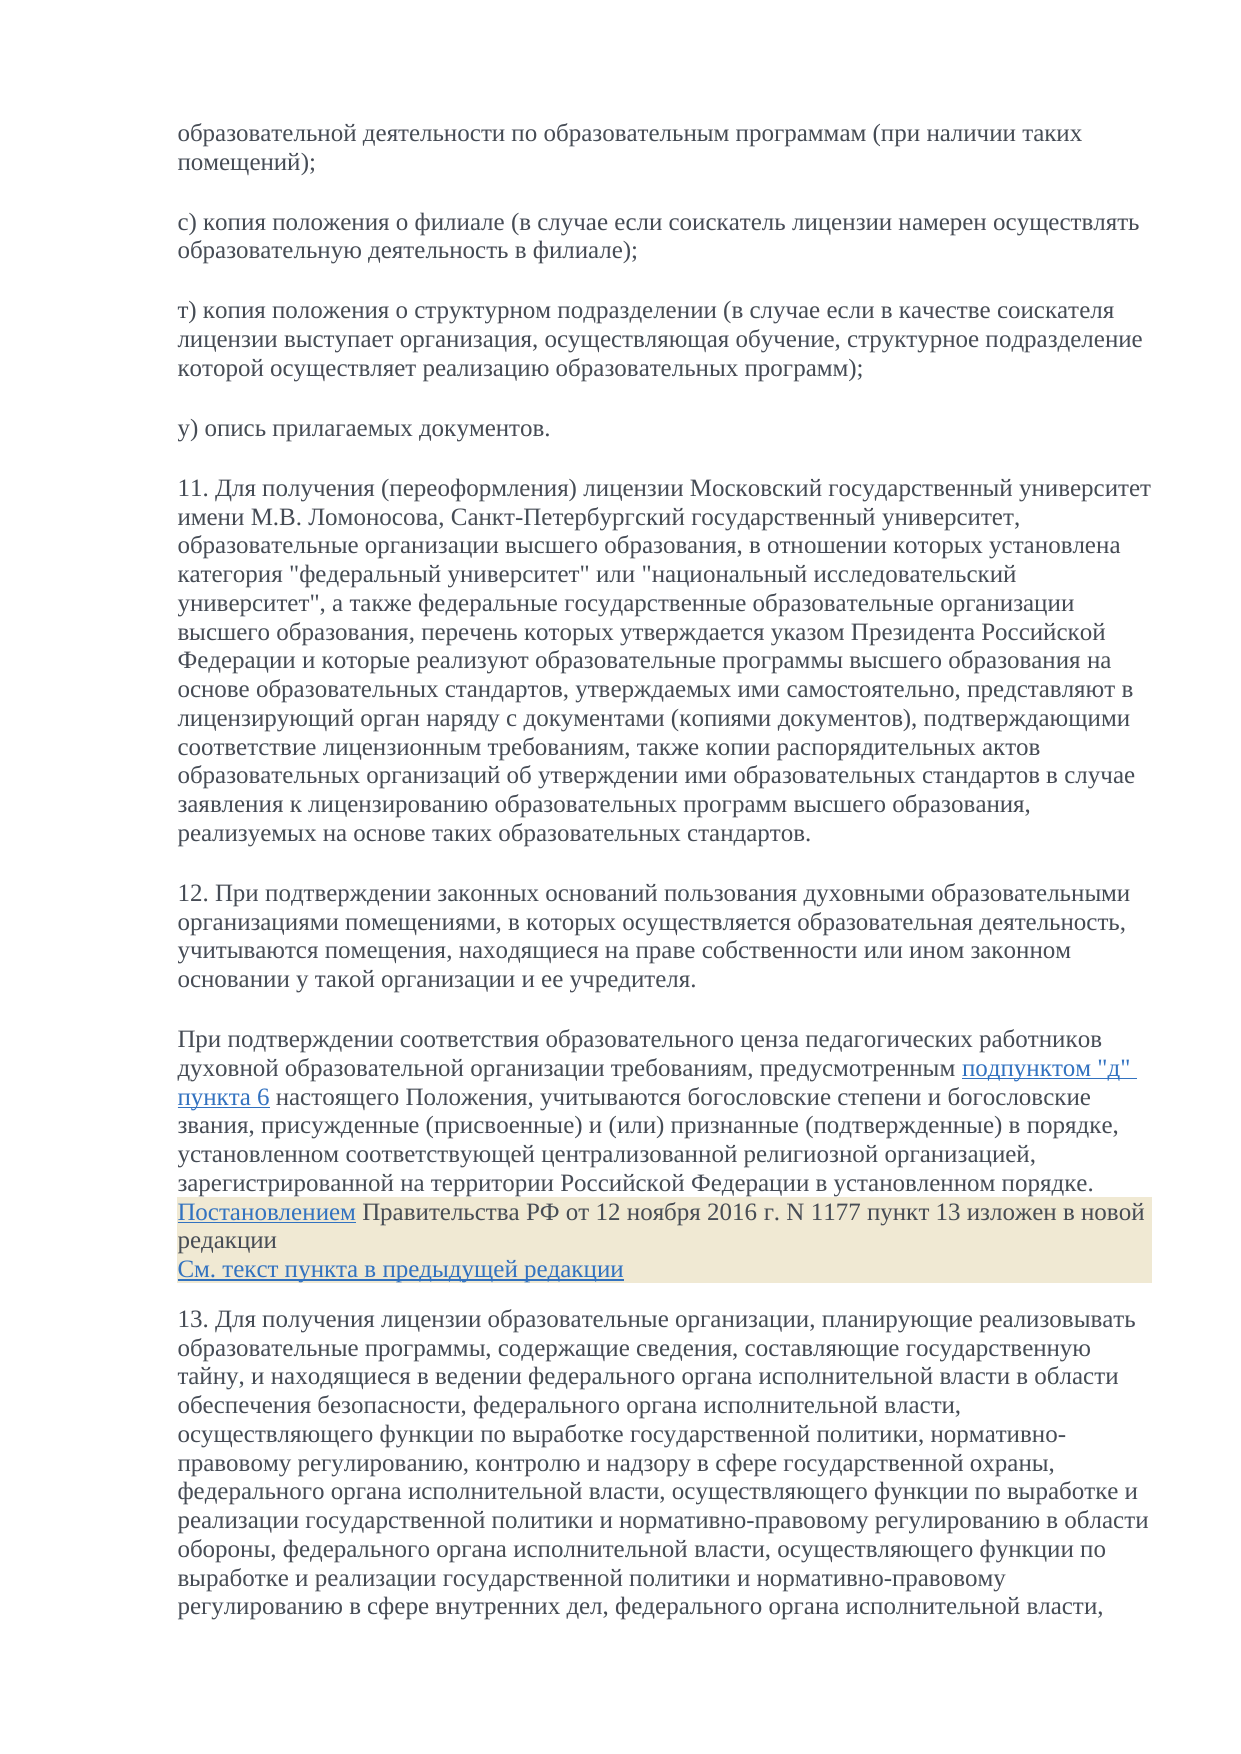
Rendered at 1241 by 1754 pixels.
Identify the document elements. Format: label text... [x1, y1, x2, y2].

text Постановлением Правительства РФ от 12 ноября 2016 г. N 1177 пункт 13 изложен в новой редакции [177, 1197, 1152, 1254]
text с) копия положения о филиале (в случае если соискатель лицензии намерен осуществлять образовательную деятельность в филиале); [177, 207, 1152, 264]
text т) копия положения о структурном подразделении (в случае если в качестве соискателя лицензии выступает организация, осуществляющая обучение, структурное подразделение которой осуществляет реализацию образовательных программ); [177, 296, 1152, 382]
text 12. При подтверждении законных оснований пользования духовными образовательными организациями помещениями, в которых осуществляется образовательная деятельность, учитываются помещения, находящиеся на праве собственности или ином законном основании у такой организации и ее учредителя. [177, 878, 1152, 993]
text у) опись прилагаемых документов. [177, 413, 1152, 442]
text 11. Для получения (переоформления) лицензии Московский государственный университет имени М.В. Ломоносова, Санкт-Петербургский государственный университет, образовательные организации высшего образования, в отношении которых установлена категория "федеральный университет" или "национальный исследовательский университет", а также федеральные государственные образовательные организации высшего образования, перечень которых утверждается указом Президента Российской Федерации и которые реализуют образовательные программы высшего образования на основе образовательных стандартов, утверждаемых ими самостоятельно, представляют в лицензирующий орган наряду с документами (копиями документов), подтверждающими соответствие лицензионным требованиям, также копии распорядительных актов образовательных организаций об утверждении ими образовательных стандартов в случае заявления к лицензированию образовательных программ высшего образования, реализуемых на основе таких образовательных стандартов. [177, 473, 1152, 847]
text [177, 1304, 1152, 1620]
text При подтверждении соответствия образовательного ценза педагогических работников духовной образовательной организации требованиям, предусмотренным подпунктом "д" пункта 6 настоящего Положения, учитываются богословские степени и богословские звания, присужденные (присвоенные) и (или) признанные (подтвержденные) в порядке, установленном соответствующей централизованной религиозной организацией, зарегистрированной на территории Российской Федерации в установленном порядке. [177, 1024, 1152, 1197]
text См. текст пункта в предыдущей редакции [177, 1254, 1152, 1283]
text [177, 118, 1152, 176]
